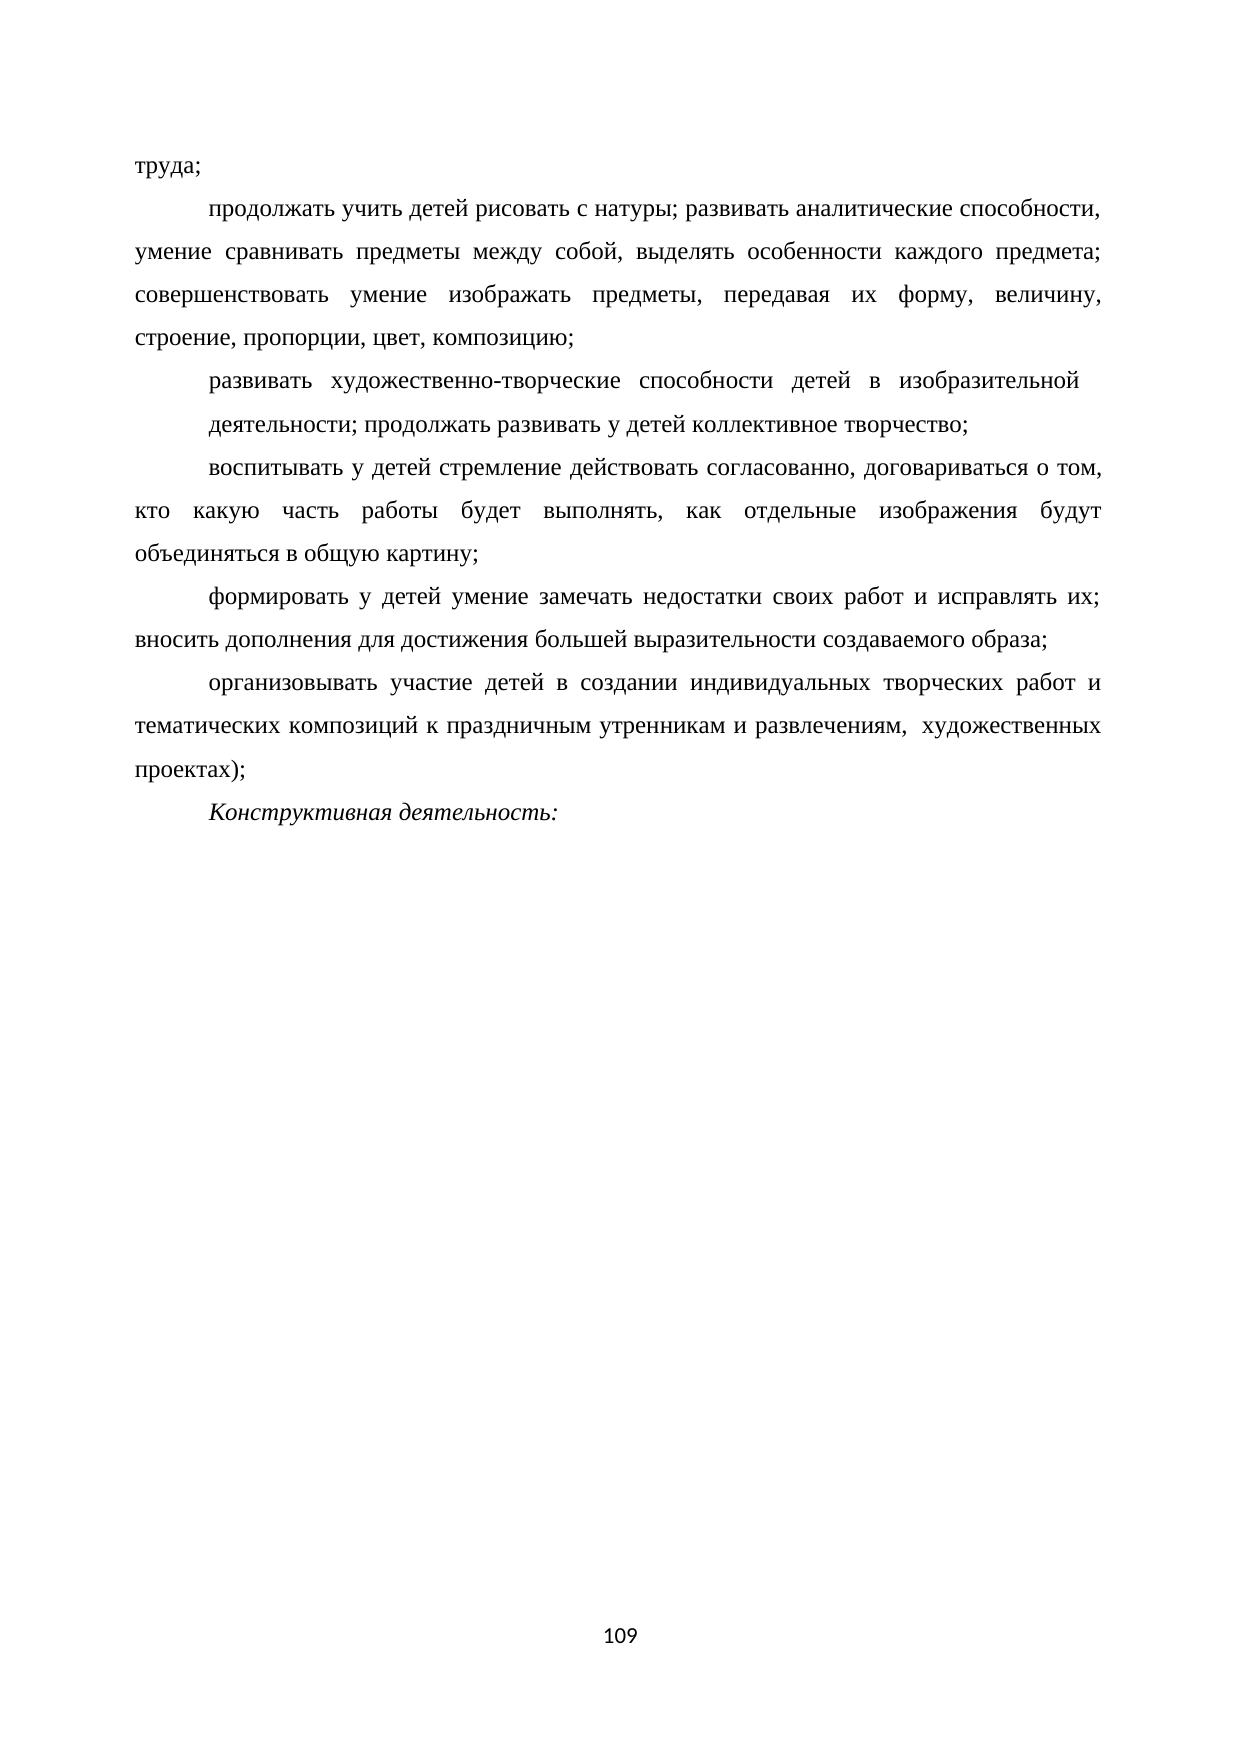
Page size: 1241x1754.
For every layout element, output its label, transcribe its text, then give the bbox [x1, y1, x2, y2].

text развивать художественно-творческие способности детей в изобразительной деятельности; продолжать развивать у детей коллективное творчество; [208, 366, 1080, 437]
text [134, 150, 1102, 179]
text Конструктивная деятельность: [208, 797, 1128, 826]
text организовывать участие детей в создании индивидуальных творческих работ и тематических композиций к праздничным утренникам и развлечениям, художественных проектах); [134, 667, 1101, 782]
text воспитывать у детей стремление действовать согласованно, договариваться о том, кто какую часть работы будет выполнять, как отдельные изображения будут объединяться в общую картину; [134, 452, 1102, 567]
text формировать у детей умение замечать недостатки своих работ и исправлять их; вносить дополнения для достижения большей выразительности создаваемого образа; [134, 581, 1101, 653]
text продолжать учить детей рисовать с натуры; развивать аналитические способности, умение сравнивать предметы между собой, выделять особенности каждого предмета; совершенствовать умение изображать предметы, передавая их форму, величину, строение, пропорции, цвет, композицию; [134, 193, 1102, 351]
